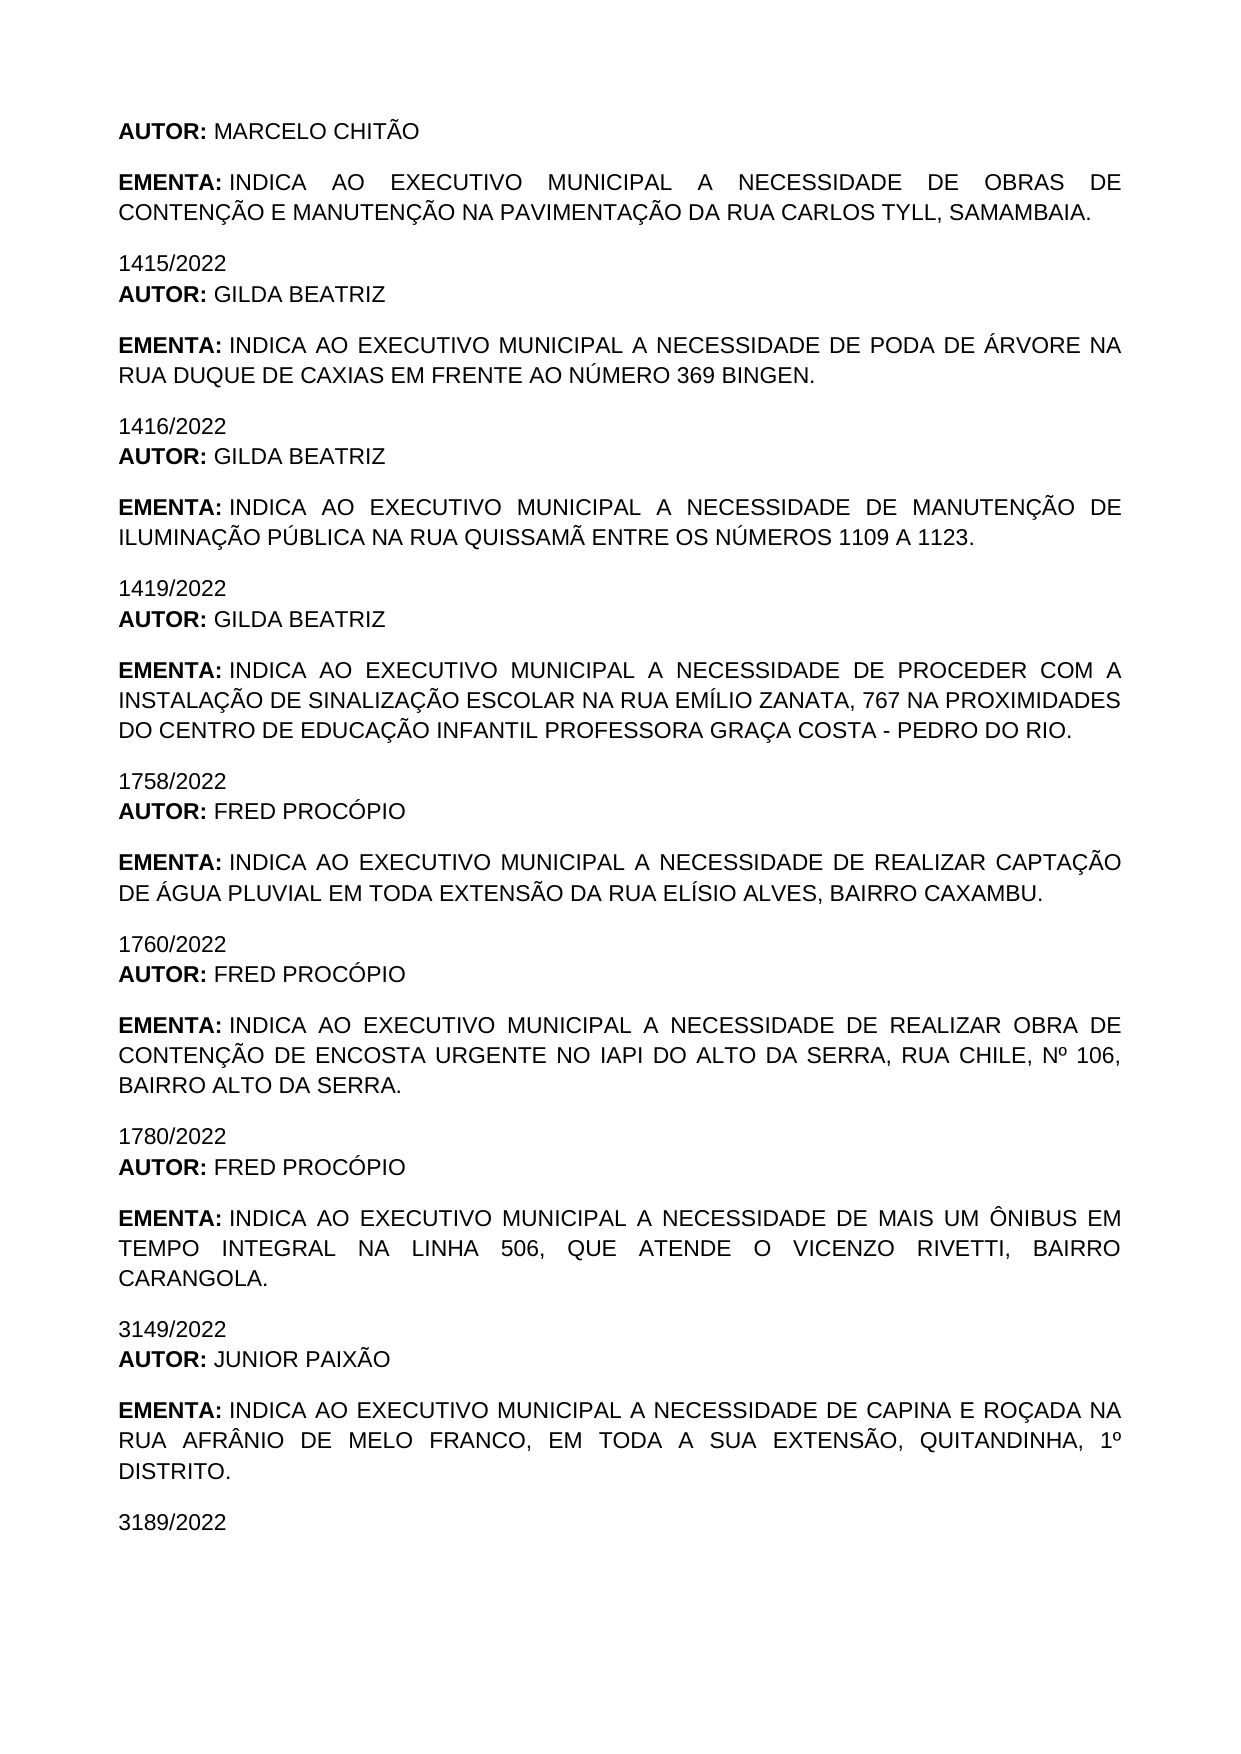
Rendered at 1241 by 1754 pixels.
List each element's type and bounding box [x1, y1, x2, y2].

table_header [118, 118, 1122, 1582]
